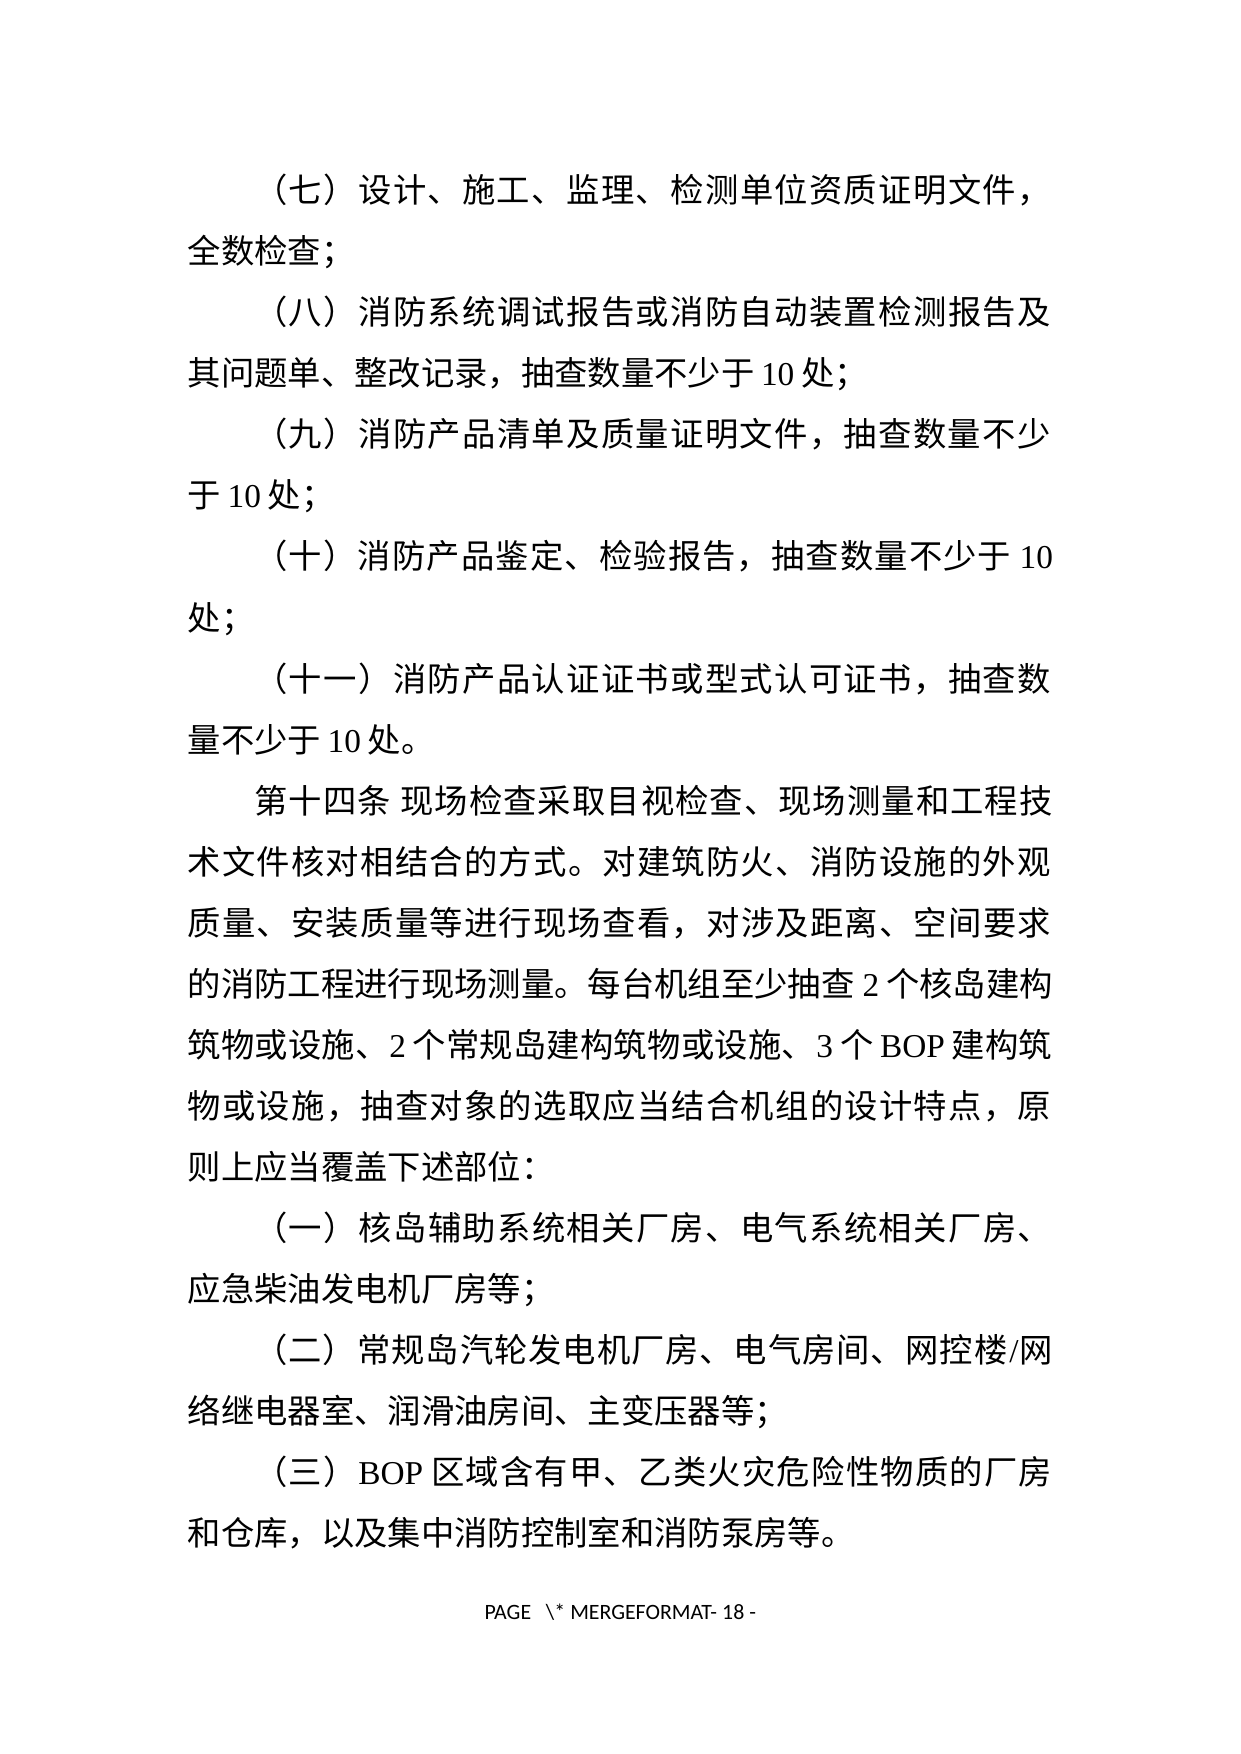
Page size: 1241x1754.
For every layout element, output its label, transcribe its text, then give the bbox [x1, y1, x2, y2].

text （二）常规岛汽轮发电机厂房、电气房间、网控楼/网络继电器室、润滑油房间、主变压器等； [187, 1314, 1053, 1436]
text （一）核岛辅助系统相关厂房、电气系统相关厂房、应急柴油发电机厂房等； [187, 1192, 1053, 1314]
text （三）BOP区域含有甲、乙类火灾危险性物质的厂房和仓库，以及集中消防控制室和消防泵房等。 [187, 1436, 1053, 1558]
text （七）设计、施工、监理、检测单位资质证明文件，全数检查； [187, 154, 1053, 276]
text （八）消防系统调试报告或消防自动装置检测报告及其问题单、整改记录，抽查数量不少于10处； [187, 276, 1053, 398]
text （十一）消防产品认证证书或型式认可证书，抽查数量不少于10处。 [187, 642, 1053, 764]
text 第十四条 现场检查采取目视检查、现场测量和工程技术文件核对相结合的方式。对建筑防火、消防设施的外观质量、安装质量等进行现场查看，对涉及距离、空间要求的消防工程进行现场测量。每台机组至少抽查2个核岛建构筑物或设施、2个常规岛建构筑物或设施、3个BOP建构筑物或设施，抽查对象的选取应当结合机组的设计特点，原则上应当覆盖下述部位： [187, 764, 1053, 1192]
text （九）消防产品清单及质量证明文件，抽查数量不少于10处； [187, 398, 1053, 520]
text （十）消防产品鉴定、检验报告，抽查数量不少于10处； [187, 520, 1053, 642]
